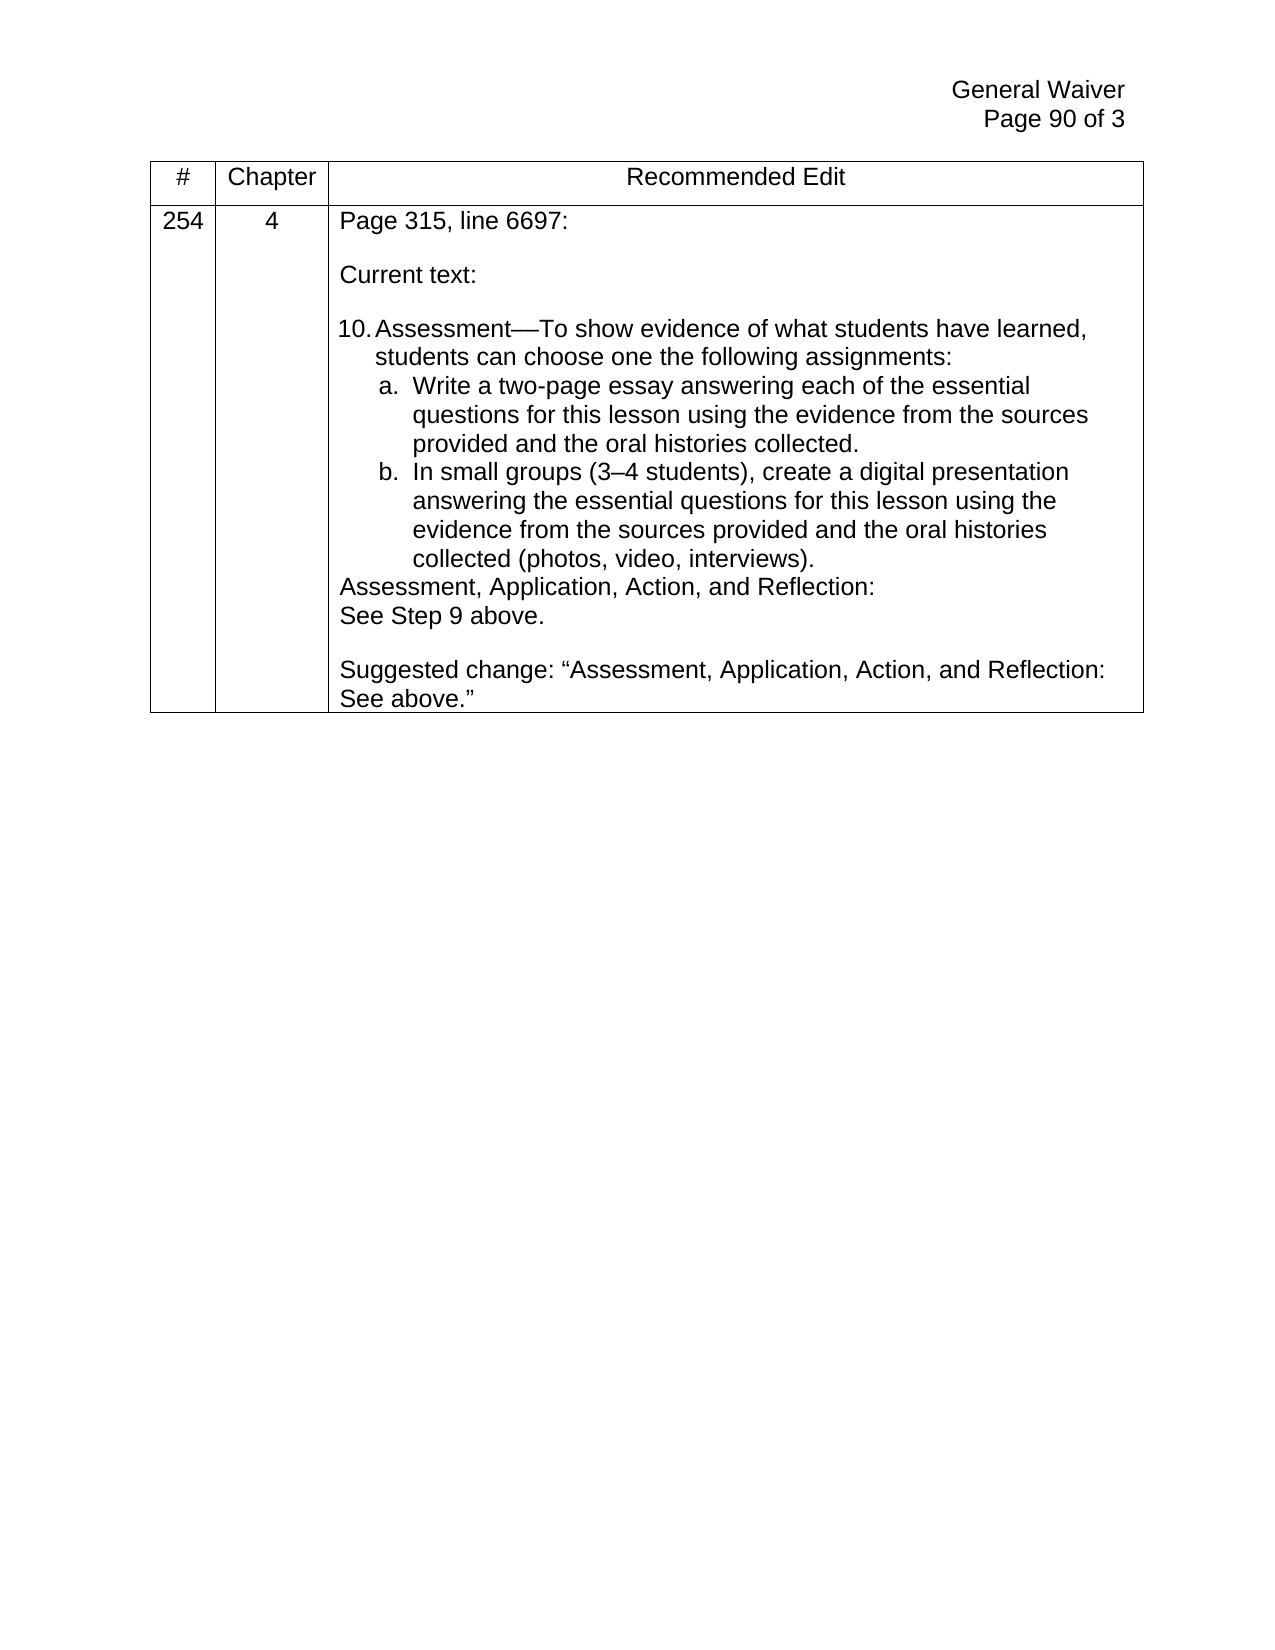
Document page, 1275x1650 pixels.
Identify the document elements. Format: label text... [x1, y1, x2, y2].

table_cell 4 [216, 206, 328, 712]
table_cell Page 315, line 6697: Current text: Assessment––To show evidence of what students have learned, students can choose one the following assignments: Write a two-page essay answering each of the essential questions for this lesson using the evidence from the sources provided and the oral histories collected. In small groups (3–4 students), create a digital presentation answering the essential questions for this lesson using the evidence from the sources provided and the oral histories collected (photos, video, interviews). Assessment, Application, Action, and Reflection: See Step 9 above. Suggested change: “Assessment, Application, Action, and Reflection: See above.” [329, 206, 1143, 712]
table_cell 254 [151, 206, 215, 712]
table_header # [151, 162, 215, 205]
table_header Chapter [216, 162, 328, 205]
table_header Recommended Edit [329, 162, 1143, 205]
